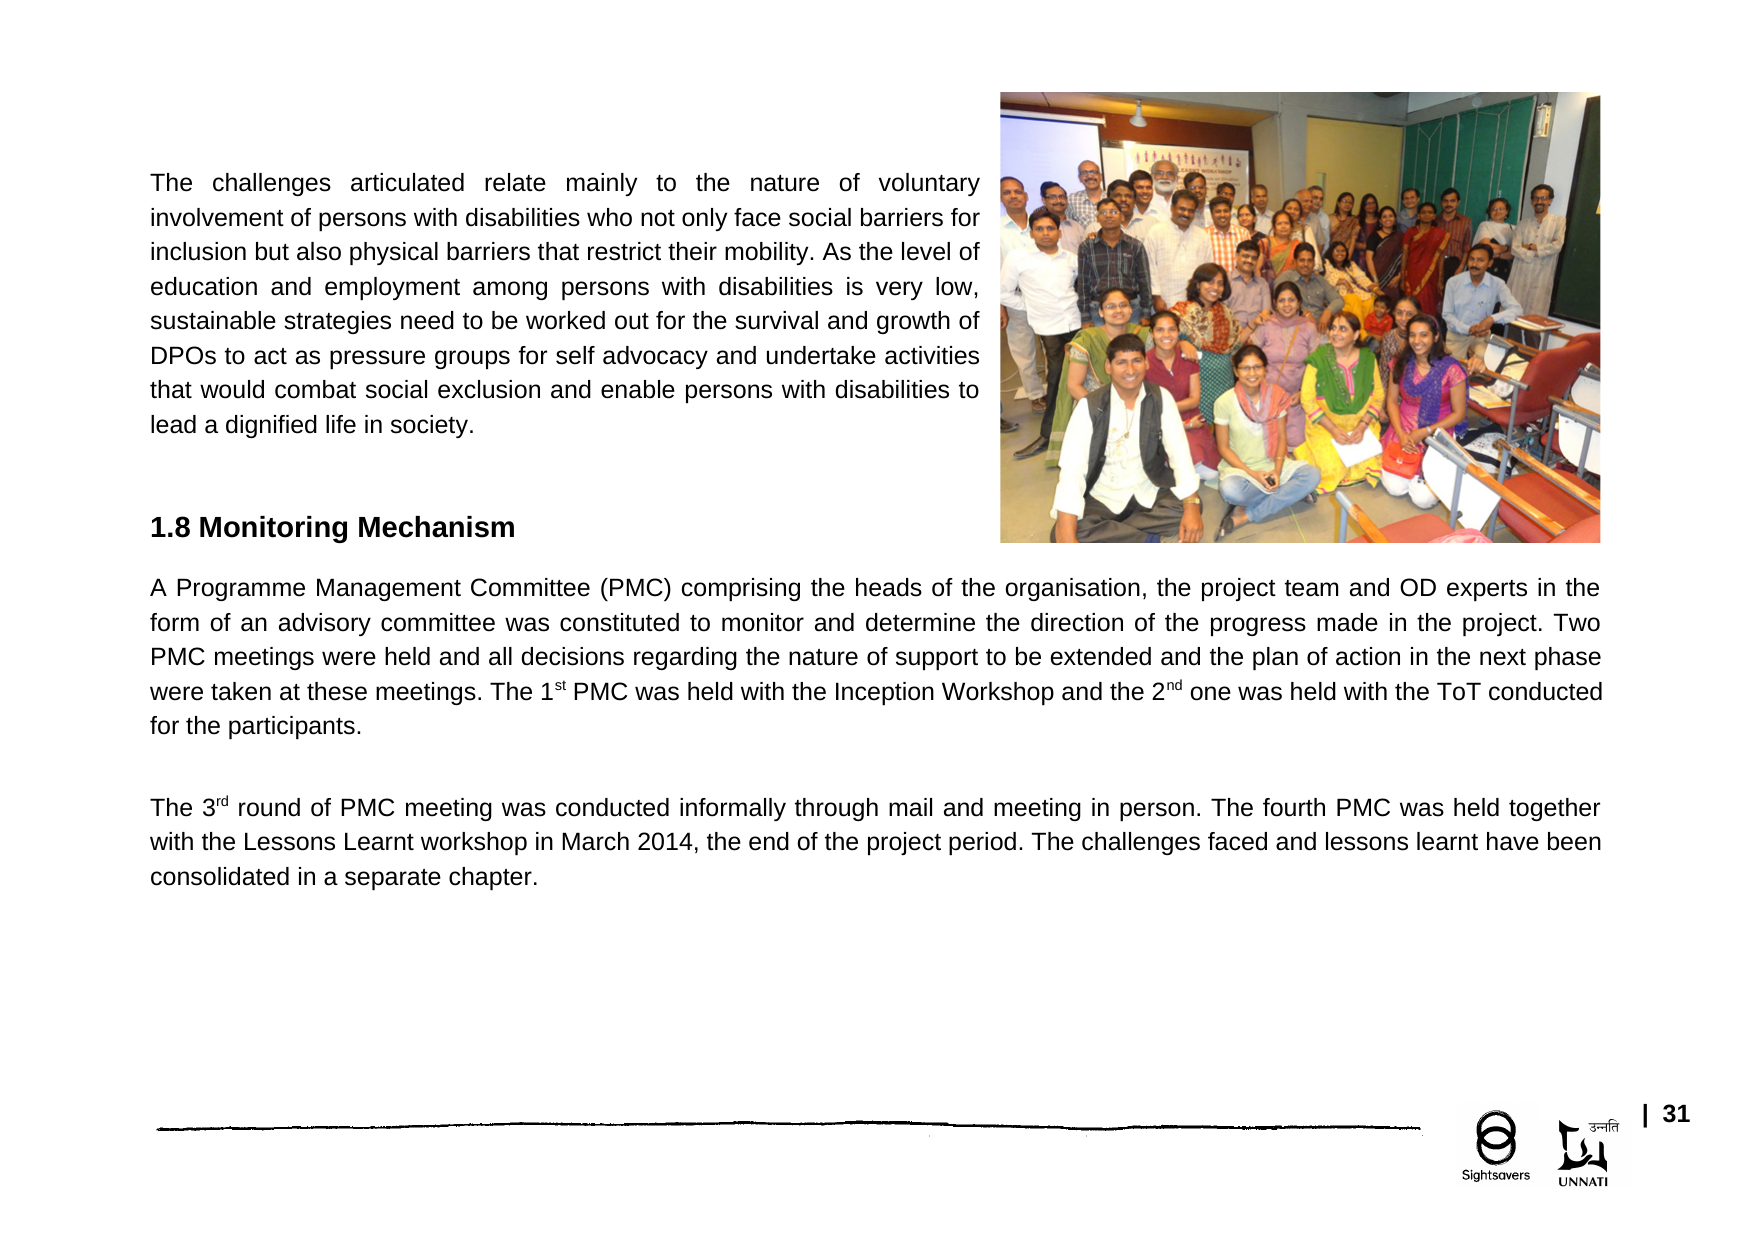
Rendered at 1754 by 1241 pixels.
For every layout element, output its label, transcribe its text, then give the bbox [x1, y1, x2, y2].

picture [1540, 1119, 1633, 1189]
subtitle 1.8 Monitoring Mechanism [150, 510, 1000, 543]
text The 3rd round of PMC meeting was conducted informally through mail and meeting in person. The fourth PMC was held together with the Lessons Learnt workshop in March 2014, the end of the project period. The challenges faced and lessons learnt have been consolidated in a separate chapter. [150, 793, 1604, 890]
picture [1454, 1102, 1539, 1187]
text The challenges articulated relate mainly to the nature of voluntary involvement of persons with disabilities who not only face social barriers for inclusion but also physical barriers that restrict their mobility. As the level of education and employment among persons with disabilities is very low, sustainable strategies need to be worked out for the survival and growth of DPOs to act as pressure groups for self advocacy and undertake activities that would combat social exclusion and enable persons with disabilities to lead a dignified life in society. [150, 168, 1000, 438]
text A Programme Management Committee (PMC) comprising the heads of the organisation, the project team and OD experts in the form of an advisory committee was constituted to monitor and determine the direction of the progress made in the project. Two PMC meetings were held and all decisions regarding the nature of support to be extended and the plan of action in the next phase were taken at these meetings. The 1st PMC was held with the Inception Workshop and the 2nd one was held with the ToT conducted for the participants. [150, 573, 1604, 740]
picture [1000, 92, 1601, 543]
picture [150, 1113, 1428, 1140]
